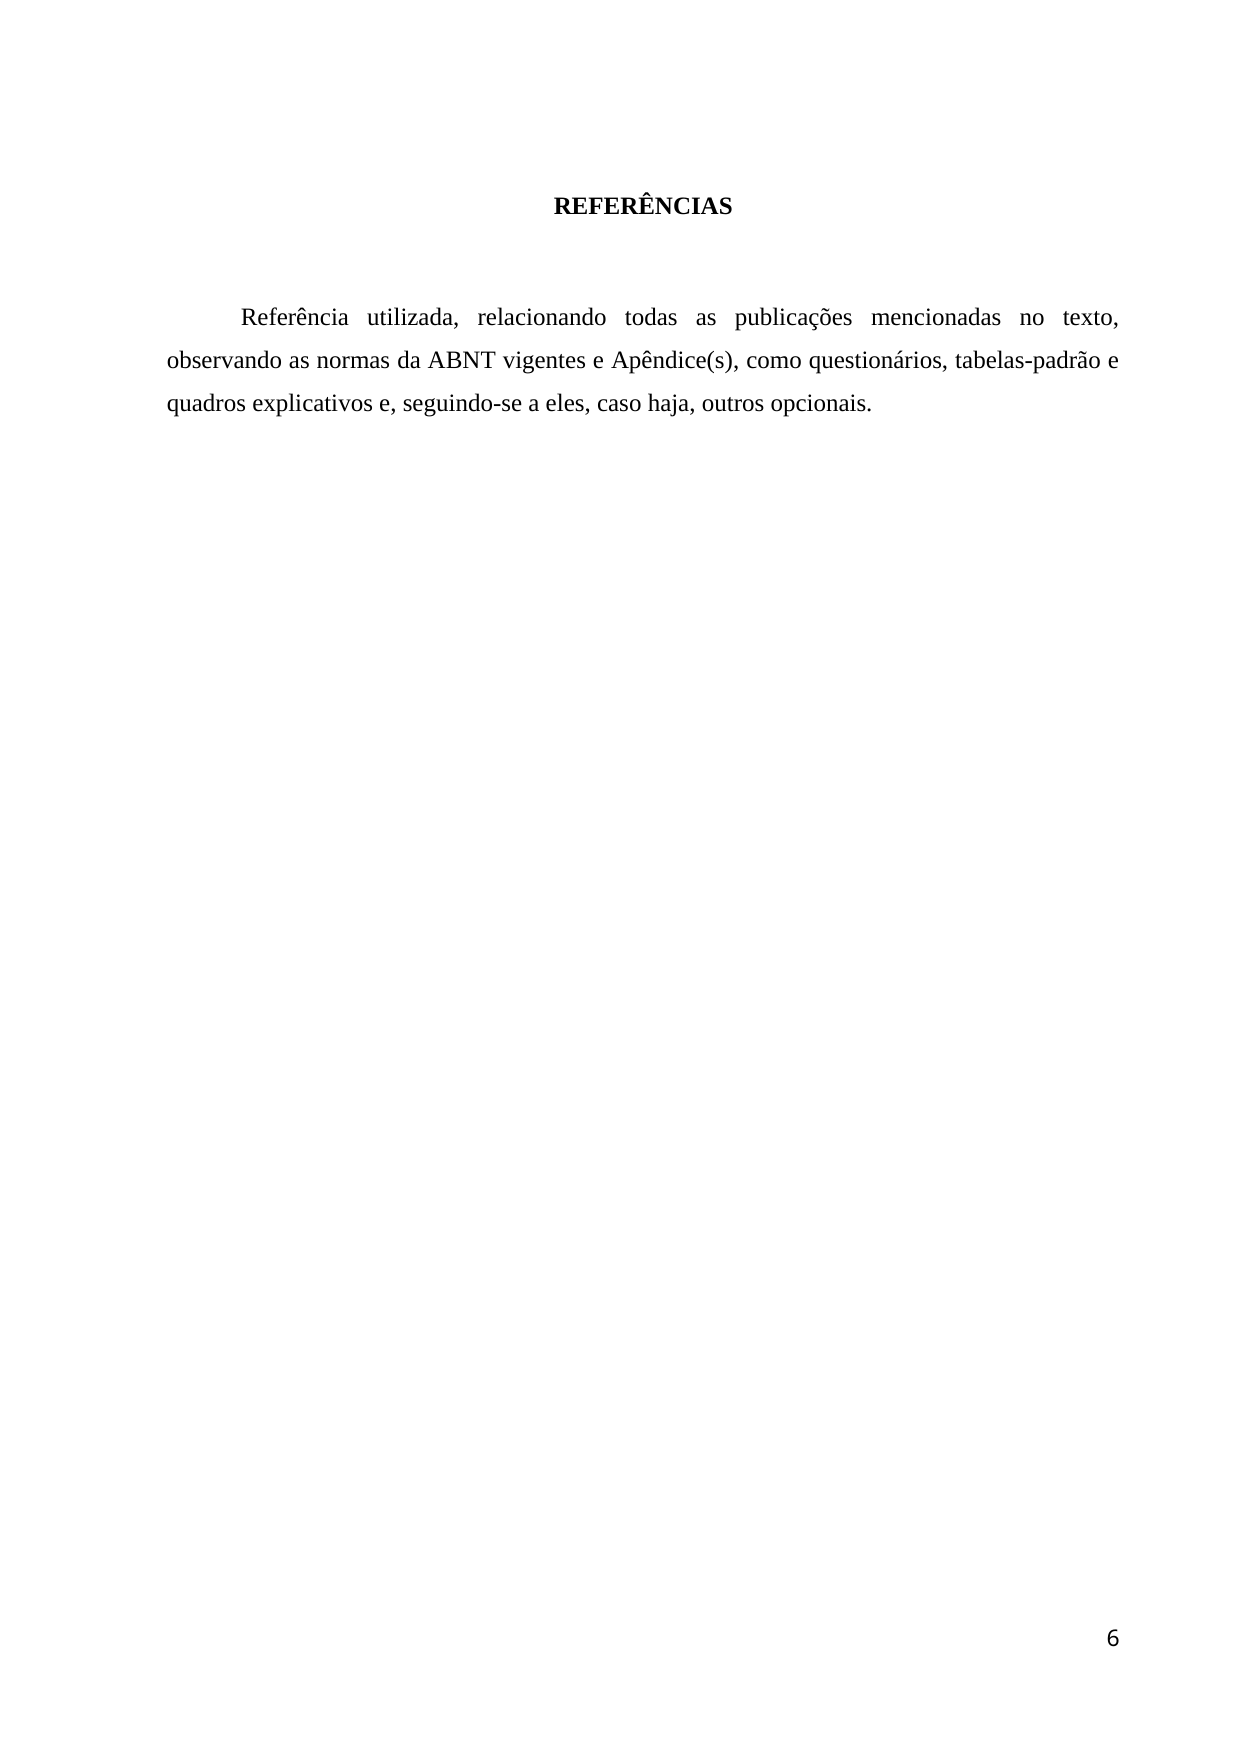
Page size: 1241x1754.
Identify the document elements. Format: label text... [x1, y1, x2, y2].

text referências [167, 191, 1119, 220]
text Referência utilizada, relacionando todas as publicações mencionadas no texto, observando as normas da ABNT vigentes e Apêndice(s), como questionários, tabelas-padrão e quadros explicativos e, seguindo-se a eles, caso haja, outros opcionais. [167, 302, 1119, 417]
